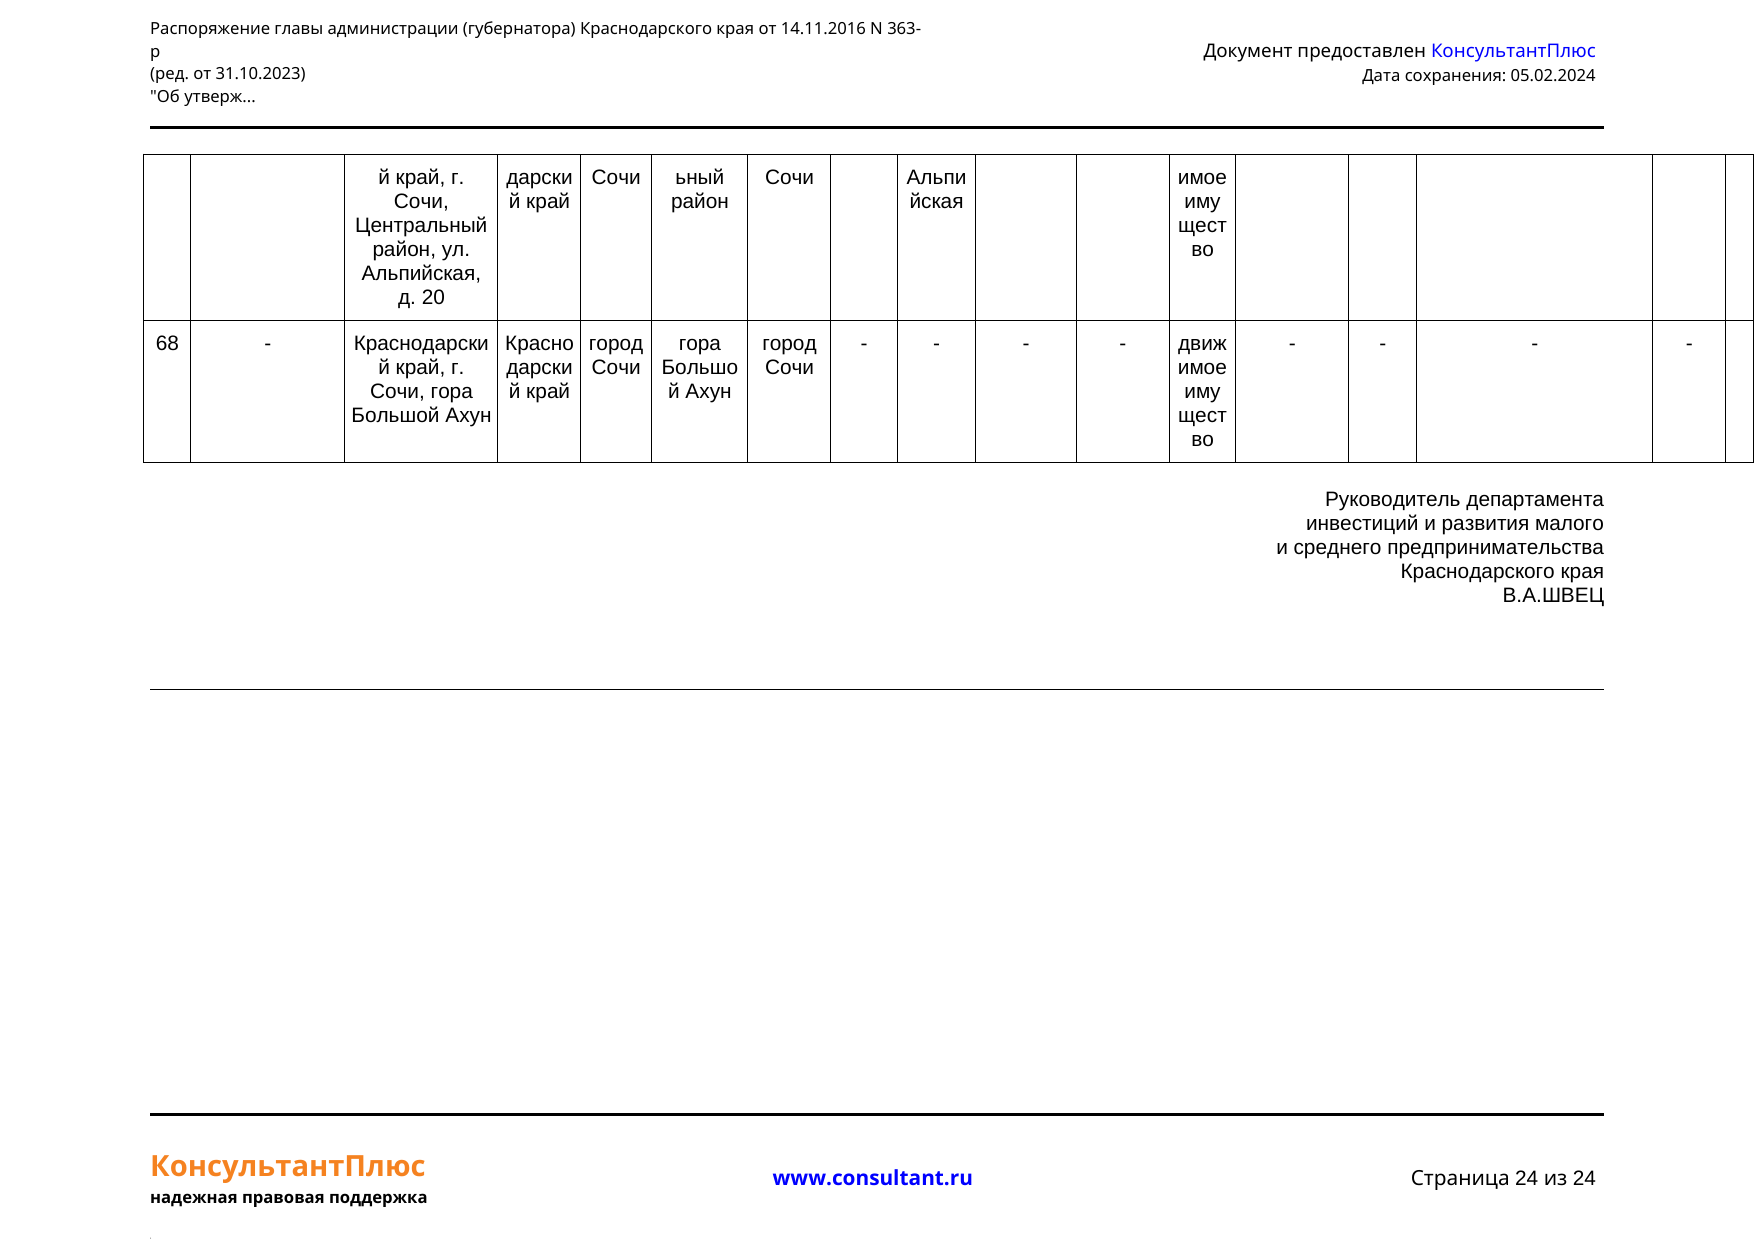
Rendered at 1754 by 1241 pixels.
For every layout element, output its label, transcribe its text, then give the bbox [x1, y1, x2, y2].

table_cell Центральный район [652, 155, 747, 319]
table_cell - [976, 321, 1076, 462]
table_cell город Сочи [581, 321, 651, 462]
table_cell улица Альпийская [898, 155, 975, 319]
table_cell Краснодарский край [498, 155, 580, 319]
table_cell - [1236, 321, 1348, 462]
table_cell - [1726, 155, 1753, 319]
table_cell - [1417, 155, 1652, 319]
table_cell - [1349, 321, 1416, 462]
table_cell движимое имущество [1170, 155, 1235, 319]
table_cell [345, 155, 497, 319]
text В.А.ШВЕЦ [150, 582, 1604, 606]
table_cell - [831, 321, 897, 462]
table_cell - [1236, 155, 1348, 319]
table_cell 68 [144, 321, 190, 462]
text Руководитель департамента [150, 487, 1604, 511]
table_cell - [1726, 321, 1753, 462]
table_cell движимое имущество [1170, 321, 1235, 462]
table_cell - [1417, 321, 1652, 462]
table_cell - [831, 155, 897, 319]
table_cell город Сочи [581, 155, 651, 319]
table_cell Краснодарский край, г. Сочи, гора Большой Ахун [345, 321, 497, 462]
table_cell - [1653, 155, 1725, 319]
table_cell - [1653, 321, 1725, 462]
text и среднего предпринимательства [150, 534, 1604, 558]
table_cell Краснодарский край [498, 321, 580, 462]
table_cell город Сочи [748, 321, 830, 462]
text Краснодарского края [150, 558, 1604, 582]
table_cell город Сочи [748, 155, 830, 319]
table_cell - [1077, 321, 1169, 462]
table_cell - [1349, 155, 1416, 319]
table_cell гора Большой Ахун [652, 321, 747, 462]
table_cell - [191, 321, 344, 462]
table_cell - [898, 321, 975, 462]
text инвестиций и развития малого [150, 511, 1604, 534]
table_cell - [191, 155, 344, 319]
table_cell 67 [144, 155, 190, 319]
table_cell - [1077, 155, 1169, 319]
table_cell 20 [976, 155, 1076, 319]
